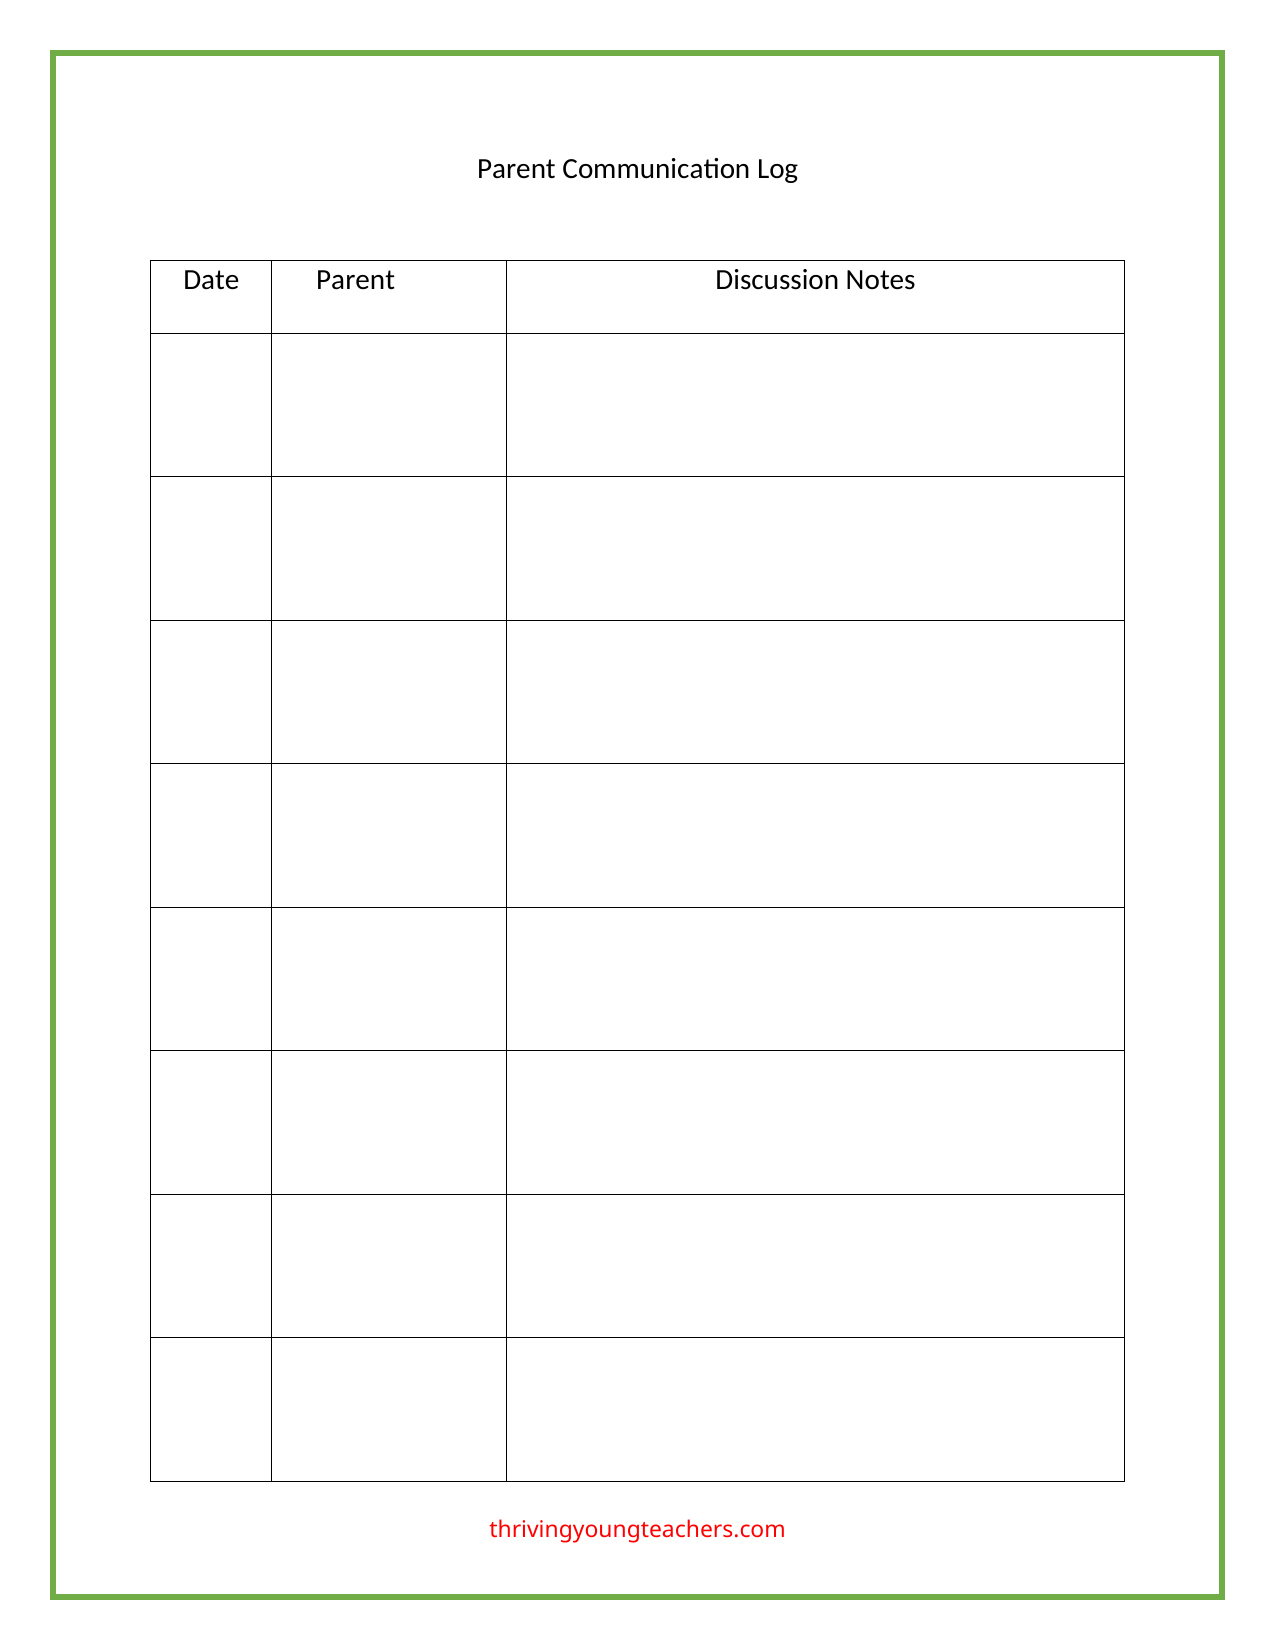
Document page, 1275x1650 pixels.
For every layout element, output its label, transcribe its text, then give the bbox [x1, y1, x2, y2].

table_cell [272, 764, 506, 907]
table_cell [507, 1051, 1124, 1194]
table_cell [507, 908, 1124, 1050]
table_header Date [151, 261, 271, 332]
table_cell [151, 764, 271, 907]
table_header Discussion Notes [507, 261, 1124, 332]
table_cell [272, 908, 506, 1050]
table_cell [272, 1338, 506, 1481]
table_cell [507, 1195, 1124, 1337]
table_cell [507, 477, 1124, 619]
table_cell [507, 1338, 1124, 1481]
table_cell [151, 477, 271, 619]
table_cell [151, 908, 271, 1050]
table_cell [507, 334, 1124, 476]
table_cell [272, 334, 506, 476]
table_cell [272, 1051, 506, 1194]
table_cell [272, 477, 506, 619]
text Parent Communication Log [150, 150, 1125, 186]
table_cell [507, 764, 1124, 907]
table_cell [272, 1195, 506, 1337]
table_cell [151, 334, 271, 476]
table_header Parent [272, 261, 506, 332]
table_cell [272, 621, 506, 763]
table_cell [151, 621, 271, 763]
table_cell [151, 1051, 271, 1194]
table_cell [507, 621, 1124, 763]
table_cell [151, 1338, 271, 1481]
table_cell [151, 1195, 271, 1337]
